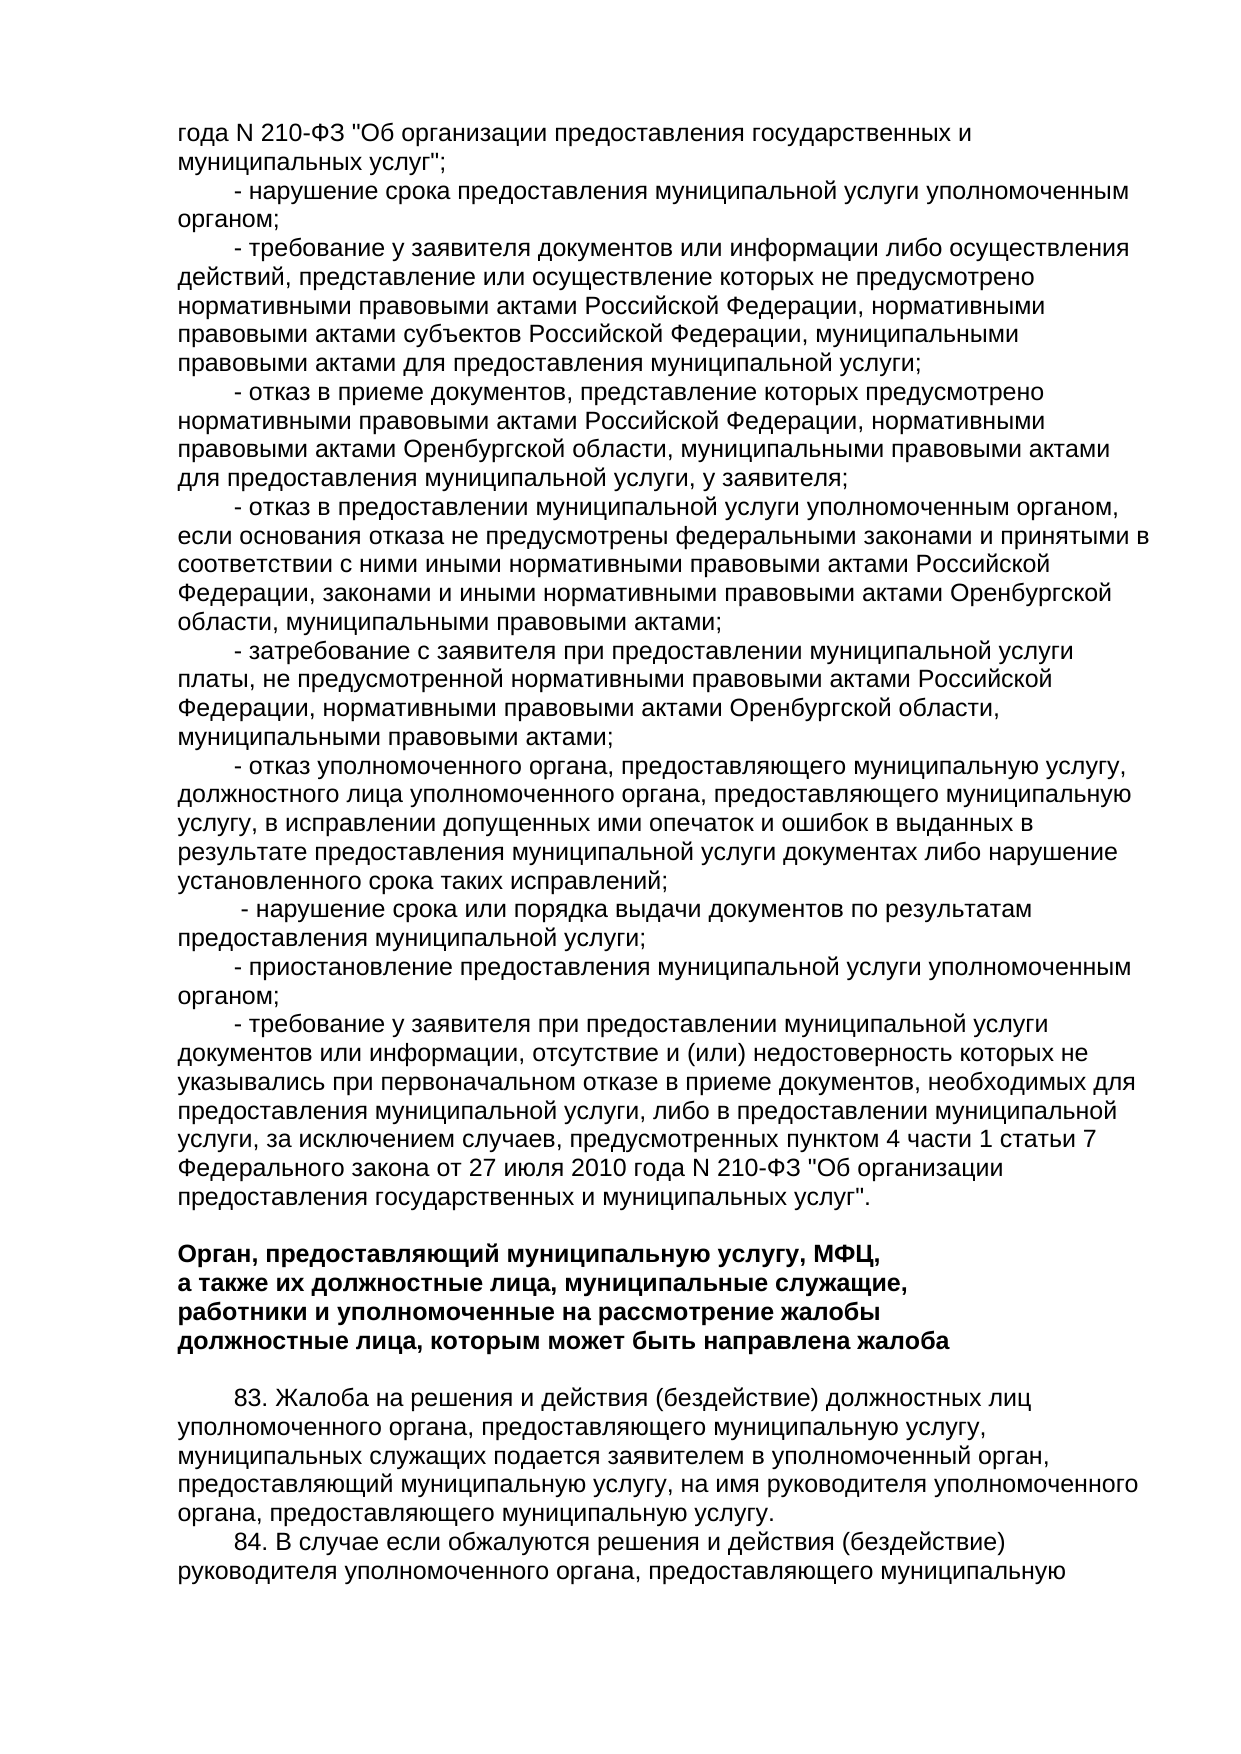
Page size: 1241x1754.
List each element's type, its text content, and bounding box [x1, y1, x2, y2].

text - нарушение срока предоставления муниципальной услуги уполномоченным органом; [177, 176, 1152, 233]
text - отказ в предоставлении муниципальной услуги уполномоченным органом, если основания отказа не предусмотрены федеральными законами и принятыми в соответствии с ними иными нормативными правовыми актами Российской Федерации, законами и иными нормативными правовыми актами Оренбургской области, муниципальными правовыми актами; [177, 492, 1152, 636]
text работники и уполномоченные на рассмотрение жалобы [177, 1297, 1152, 1326]
text - отказ в приеме документов, представление которых предусмотрено нормативными правовыми актами Российской Федерации, нормативными правовыми актами Оренбургской области, муниципальными правовыми актами для предоставления муниципальной услуги, у заявителя; [177, 377, 1152, 492]
text - затребование с заявителя при предоставлении муниципальной услуги платы, не предусмотренной нормативными правовыми актами Российской Федерации, нормативными правовыми актами Оренбургской области, муниципальными правовыми актами; [177, 636, 1152, 751]
text 83. Жалоба на решения и действия (бездействие) должностных лиц уполномоченного органа, предоставляющего муниципальную услугу, муниципальных служащих подается заявителем в уполномоченный орган, предоставляющий муниципальную услугу, на имя руководителя уполномоченного органа, предоставляющего муниципальную услугу. [177, 1383, 1152, 1527]
text - нарушение срока или порядка выдачи документов по результатам предоставления муниципальной услуги; [177, 894, 1152, 952]
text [177, 1527, 1152, 1584]
text - требование у заявителя документов или информации либо осуществления действий, представление или осуществление которых не предусмотрено нормативными правовыми актами Российской Федерации, нормативными правовыми актами субъектов Российской Федерации, муниципальными правовыми актами для предоставления муниципальной услуги; [177, 233, 1152, 377]
text - требование у заявителя при предоставлении муниципальной услуги документов или информации, отсутствие и (или) недостоверность которых не указывались при первоначальном отказе в приеме документов, необходимых для предоставления муниципальной услуги, либо в предоставлении муниципальной услуги, за исключением случаев, предусмотренных пунктом 4 части 1 статьи 7 Федерального закона от 27 июля 2010 года N 210-ФЗ "Об организации предоставления государственных и муниципальных услуг". [177, 1009, 1152, 1211]
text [177, 118, 1152, 176]
text Орган, предоставляющий муниципальную услугу, МФЦ, [177, 1239, 1152, 1268]
text - отказ уполномоченного органа, предоставляющего муниципальную услугу, должностного лица уполномоченного органа, предоставляющего муниципальную услугу, в исправлении допущенных ими опечаток и ошибок в выданных в результате предоставления муниципальной услуги документах либо нарушение установленного срока таких исправлений; [177, 751, 1152, 894]
text - приостановление предоставления муниципальной услуги уполномоченным органом; [177, 952, 1152, 1009]
text должностные лица, которым может быть направлена жалоба [177, 1326, 1152, 1354]
text а также их должностные лица, муниципальные служащие, [177, 1268, 1152, 1297]
